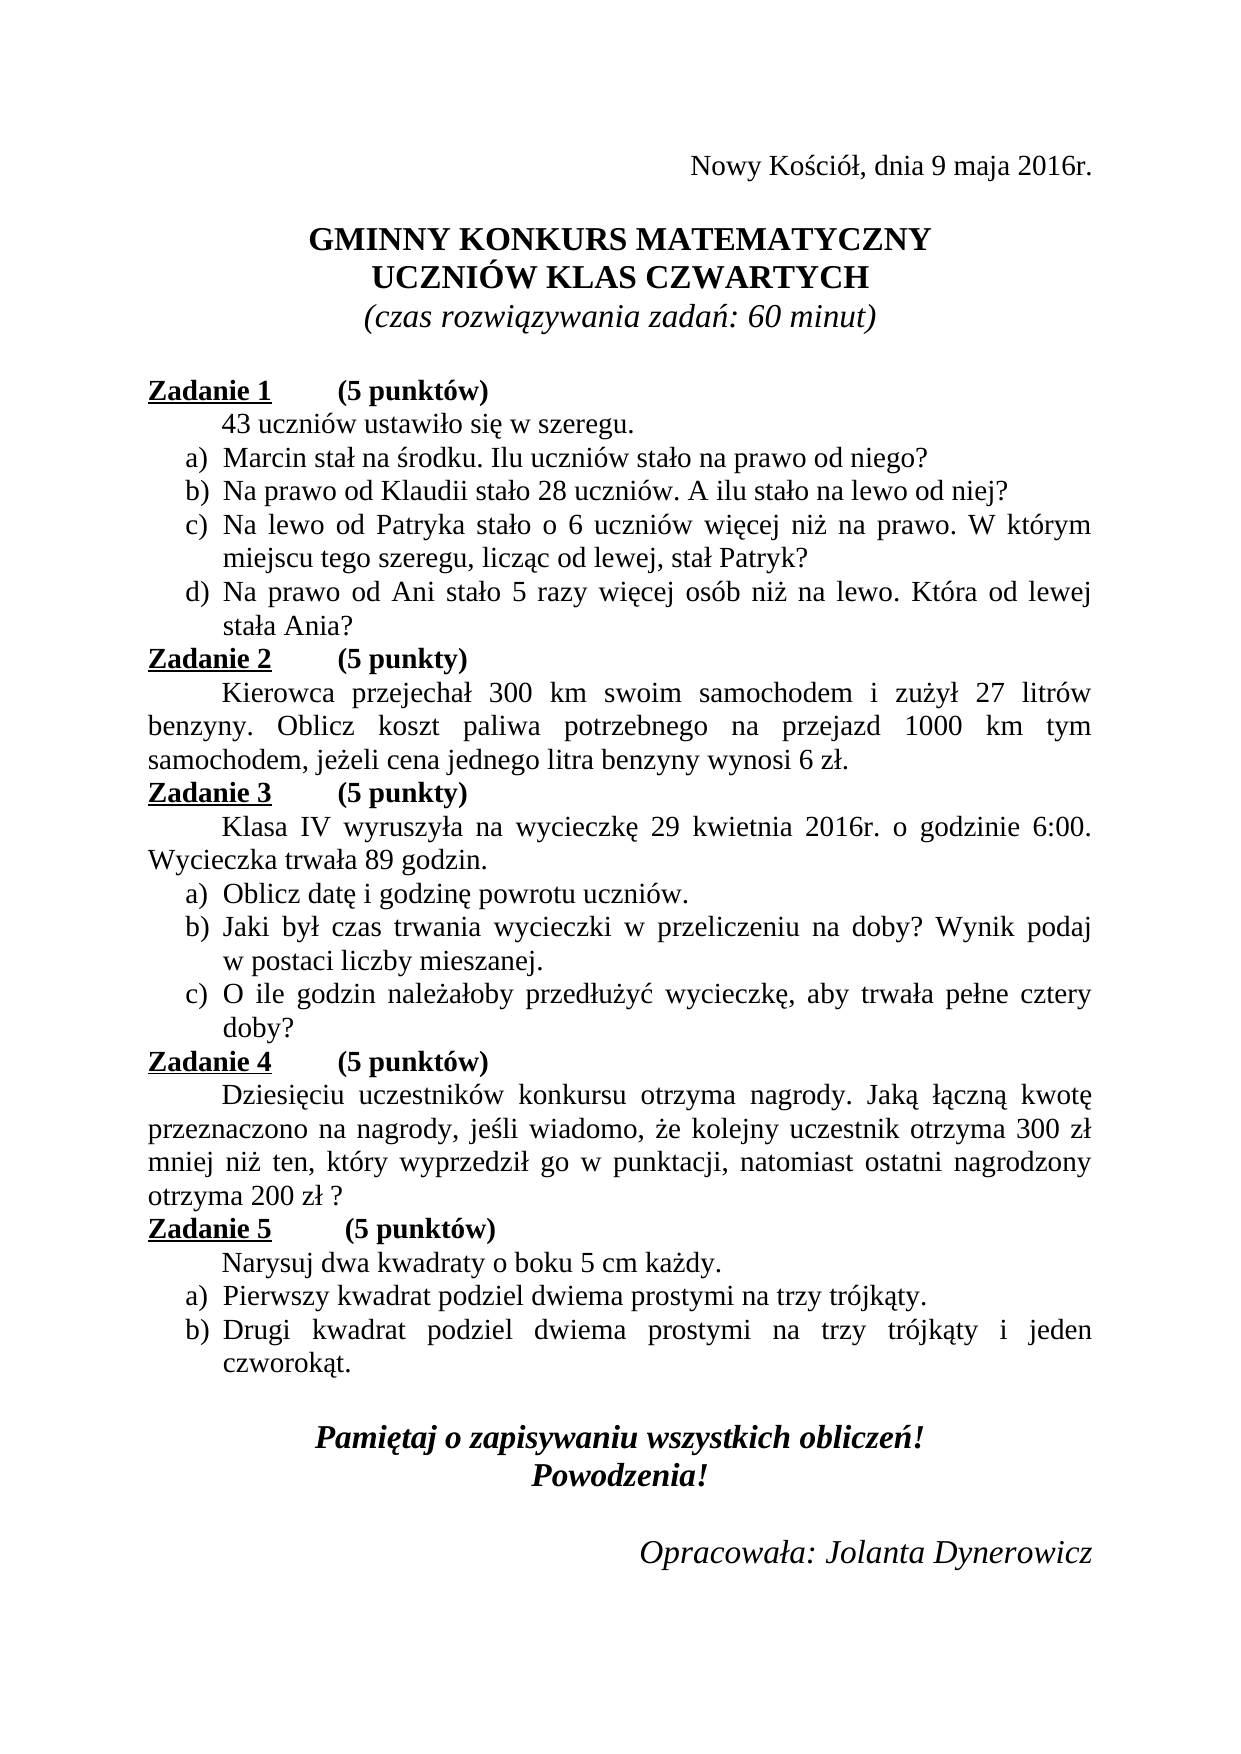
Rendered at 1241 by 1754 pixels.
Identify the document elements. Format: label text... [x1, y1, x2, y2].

text Klasa IV wyruszyła na wycieczkę 29 kwietnia 2016r. o godzinie 6:00. Wycieczka trwała 89 godzin. [148, 809, 1093, 876]
list Oblicz datę i godzinę powrotu uczniów. [185, 876, 1093, 909]
text Dziesięciu uczestników konkursu otrzyma nagrody. Jaką łączną kwotę przeznaczono na nagrody, jeśli wiadomo, że kolejny uczestnik otrzyma 300 zł mniej niż ten, który wyprzedził go w punktacji, natomiast ostatni nagrodzony otrzyma 200 zł ? [148, 1077, 1093, 1211]
text Zadanie 5 (5 punktów) [148, 1211, 1093, 1245]
list Pierwszy kwadrat podziel dwiema prostymi na trzy trójkąty. [185, 1278, 1093, 1312]
list Drugi kwadrat podziel dwiema prostymi na trzy trójkąty i jeden czworokąt. [185, 1312, 1093, 1379]
text Narysuj dwa kwadraty o boku 5 cm każdy. [148, 1245, 1093, 1278]
text Zadanie 4 (5 punktów) [148, 1044, 1093, 1077]
text Powodzenia! [148, 1456, 1093, 1494]
list Na prawo od Klaudii stało 28 uczniów. A ilu stało na lewo od niej? [185, 473, 1093, 507]
list Jaki był czas trwania wycieczki w przeliczeniu na doby? Wynik podaj w postaci liczby mieszanej. [185, 909, 1093, 977]
text Zadanie 2 (5 punkty) [148, 641, 1093, 675]
text (czas rozwiązywania zadań: 60 minut) [148, 296, 1093, 334]
text Zadanie 3 (5 punkty) [148, 775, 1093, 809]
list Marcin stał na środku. Ilu uczniów stało na prawo od niego? [185, 440, 1093, 473]
text 43 uczniów ustawiło się w szeregu. [148, 406, 1093, 440]
text GMINNY KONKURS MATEMATYCZNY [148, 219, 1093, 258]
text Zadanie 1 (5 punktów) [148, 373, 1093, 406]
list Na lewo od Patryka stało o 6 uczniów więcej niż na prawo. W którym miejscu tego szeregu, licząc od lewej, stał Patryk? [185, 507, 1093, 574]
text Opracowała: Jolanta Dynerowicz [148, 1532, 1093, 1571]
text UCZNIÓW KLAS CZWARTYCH [148, 258, 1093, 296]
list O ile godzin należałoby przedłużyć wycieczkę, aby trwała pełne cztery doby? [185, 977, 1093, 1044]
list Na prawo od Ani stało 5 razy więcej osób niż na lewo. Która od lewej stała Ania? [185, 574, 1093, 641]
text Kierowca przejechał 300 km swoim samochodem i zużył 27 litrów benzyny. Oblicz koszt paliwa potrzebnego na przejazd 1000 km tym samochodem, jeżeli cena jednego litra benzyny wynosi 6 zł. [148, 675, 1093, 775]
text Pamiętaj o zapisywaniu wszystkich obliczeń! [148, 1417, 1093, 1456]
text Nowy Kościół, dnia 9 maja 2016r. [148, 148, 1093, 181]
